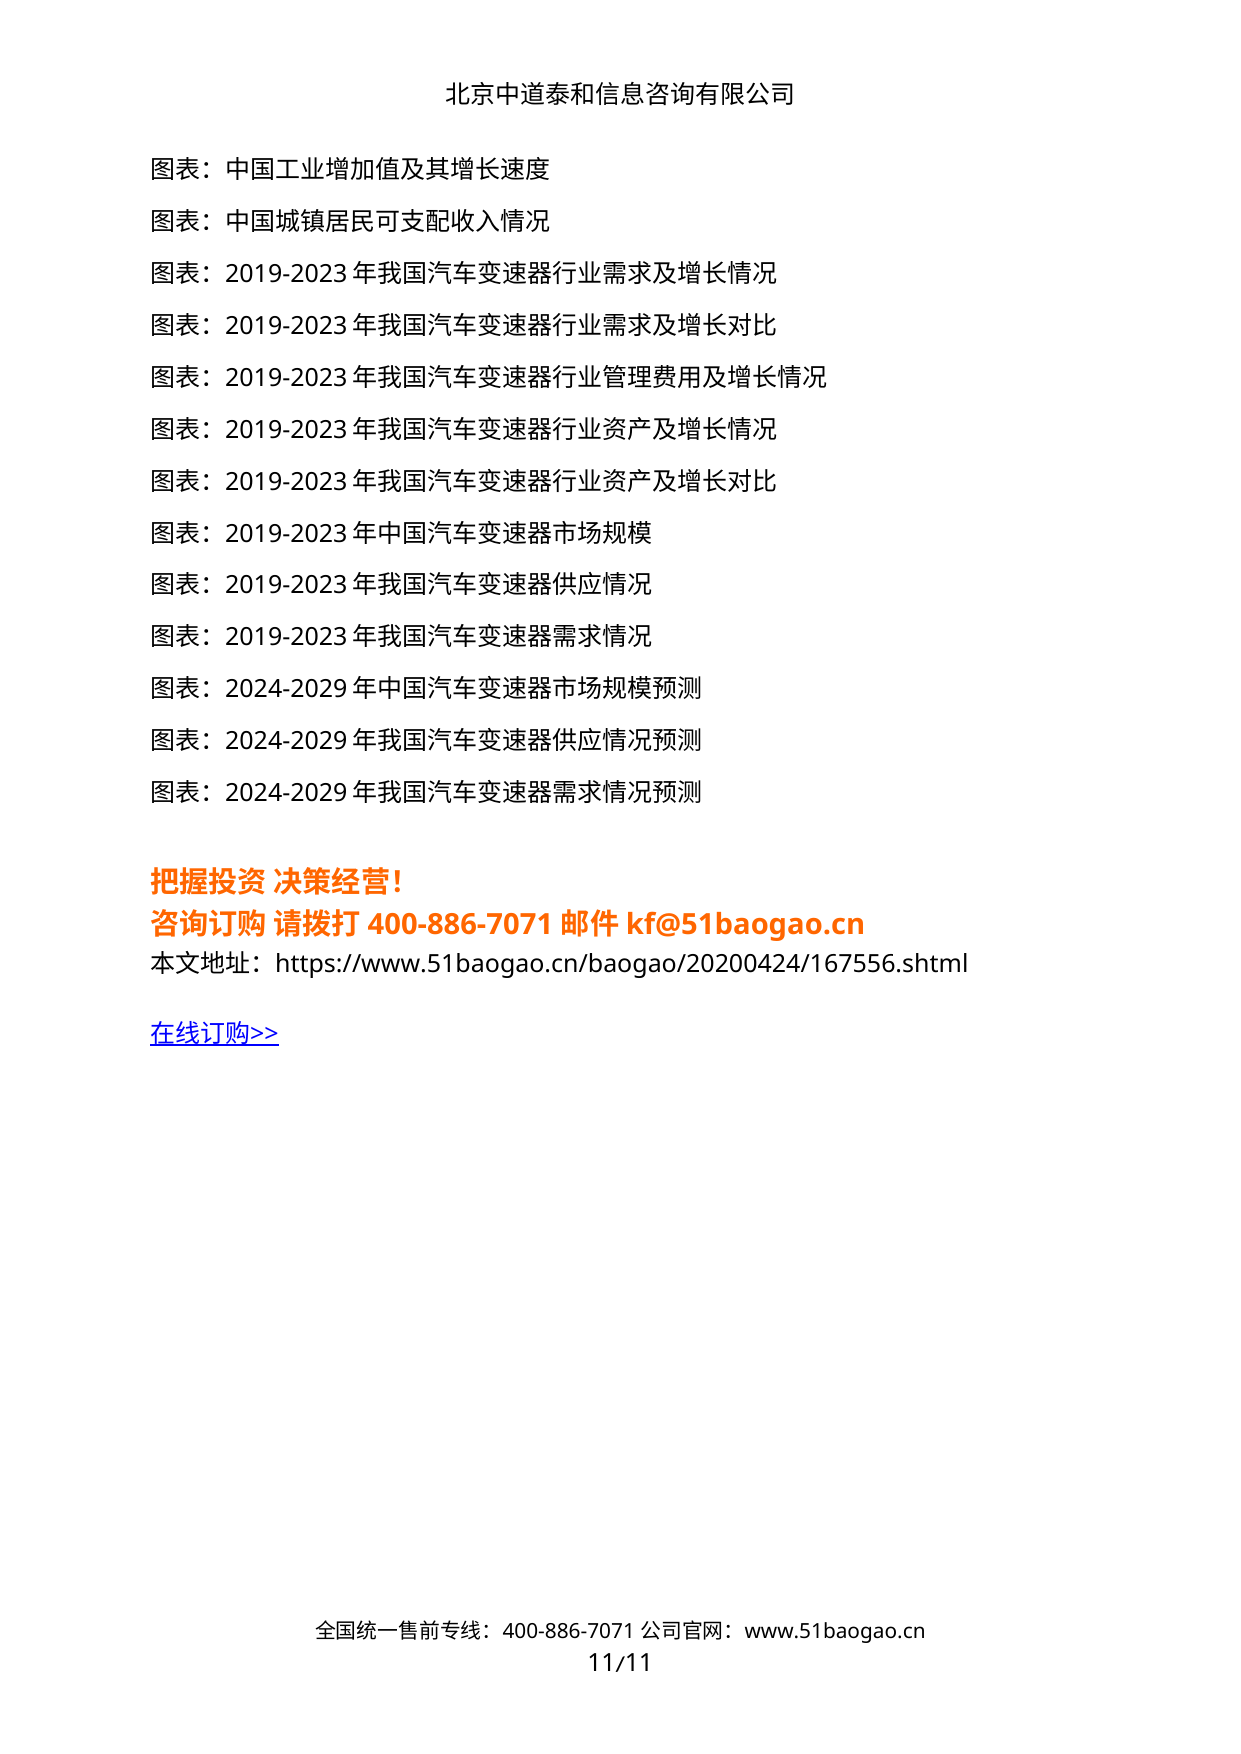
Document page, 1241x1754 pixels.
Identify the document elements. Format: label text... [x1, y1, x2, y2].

text 图表：2024-2029年我国汽车变速器需求情况预测 [150, 772, 1090, 809]
text 图表：中国工业增加值及其增长速度 [150, 150, 1090, 186]
text 图表：2024-2029年中国汽车变速器市场规模预测 [150, 669, 1090, 705]
text 图表：2019-2023年我国汽车变速器需求情况 [150, 617, 1090, 653]
text 图表：2019-2023年我国汽车变速器行业资产及增长对比 [150, 461, 1090, 497]
text 图表：中国城镇居民可支配收入情况 [150, 202, 1090, 238]
text 图表：2019-2023年我国汽车变速器行业需求及增长对比 [150, 306, 1090, 342]
text 图表：2019-2023年中国汽车变速器市场规模 [150, 513, 1090, 549]
text 在线订购>> [150, 979, 1090, 1050]
text 把握投资 决策经营！咨询订购 请拨打 400-886-7071 邮件 kf@51baogao.cn本文地址：https://www.51baogao.cn/baogao/20200424/167556.shtml [150, 824, 1090, 979]
text 图表：2019-2023年我国汽车变速器行业需求及增长情况 [150, 254, 1090, 290]
text 图表：2019-2023年我国汽车变速器行业管理费用及增长情况 [150, 357, 1090, 394]
text 图表：2024-2029年我国汽车变速器供应情况预测 [150, 721, 1090, 757]
text 图表：2019-2023年我国汽车变速器行业资产及增长情况 [150, 409, 1090, 446]
text 图表：2019-2023年我国汽车变速器供应情况 [150, 565, 1090, 601]
